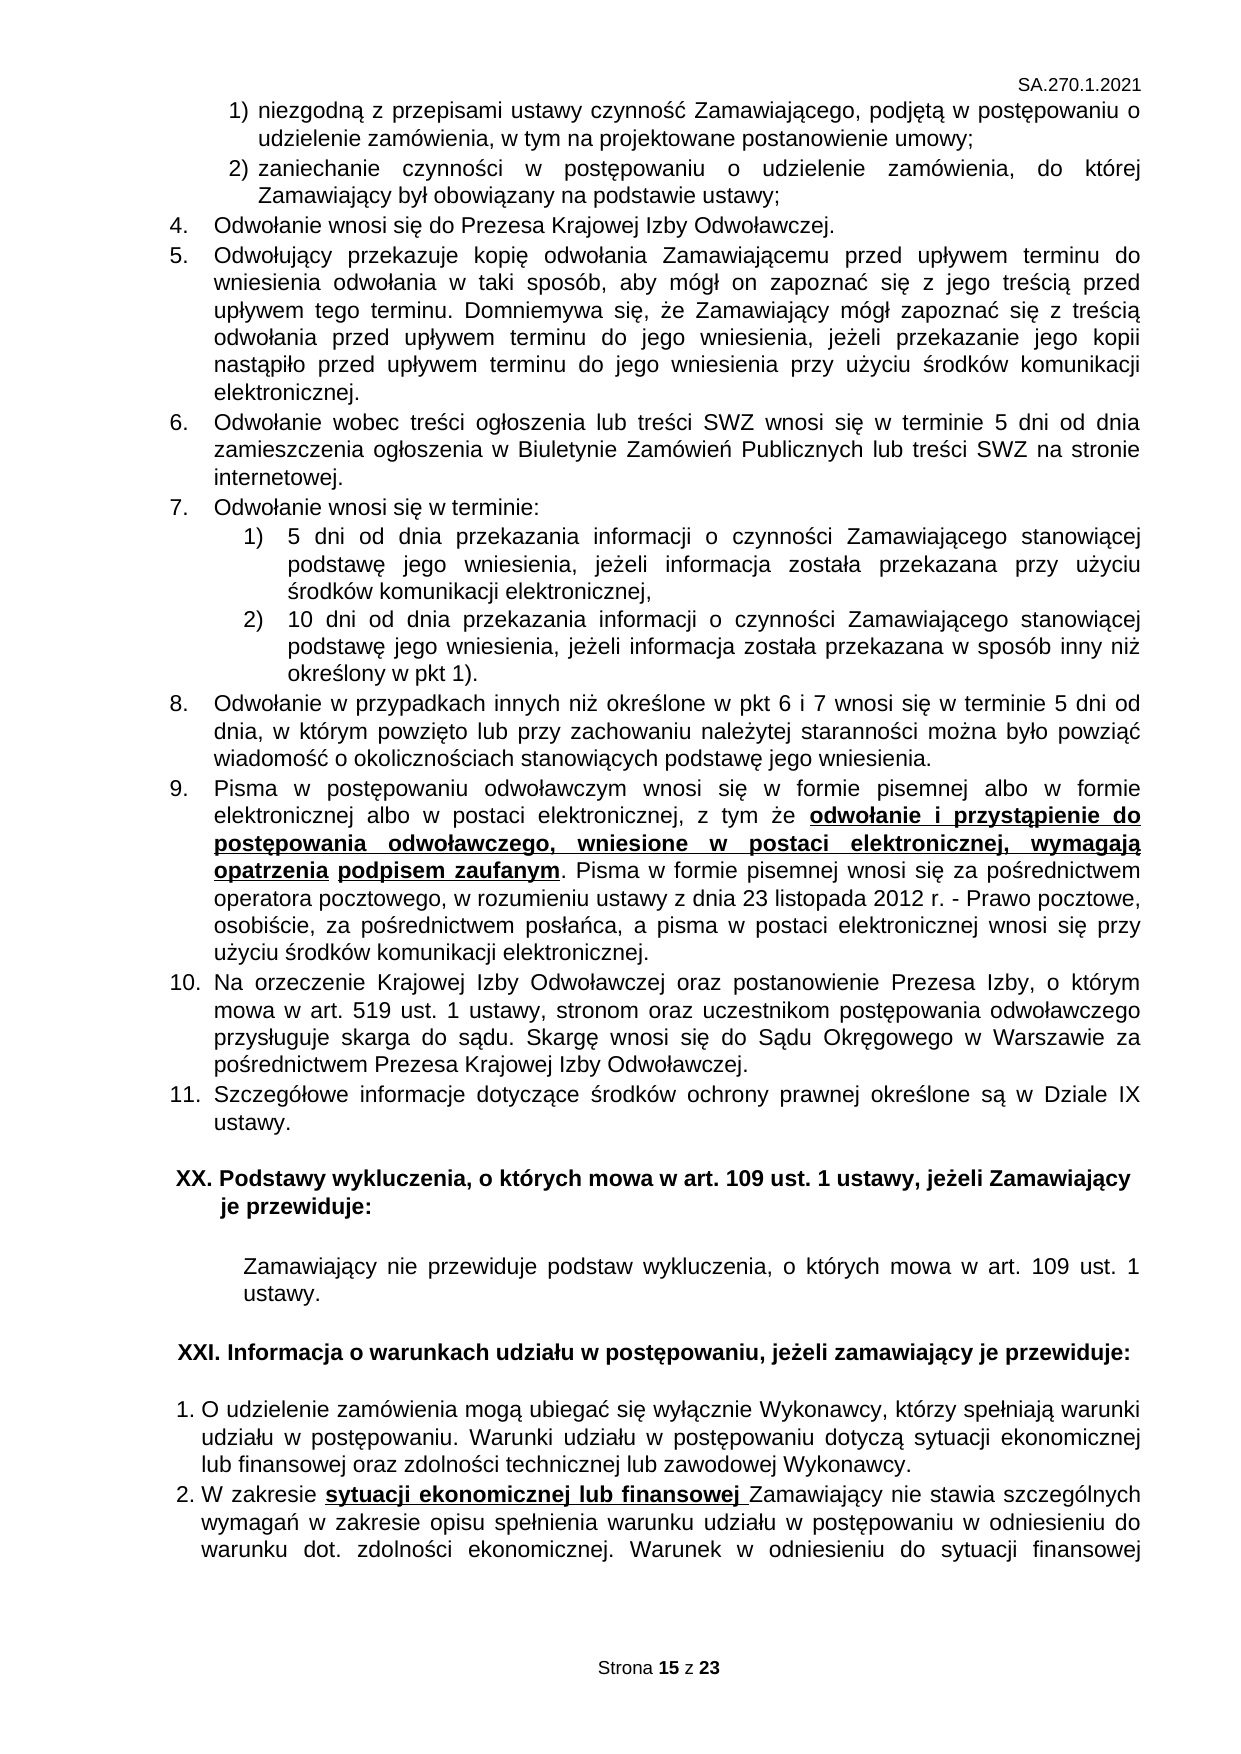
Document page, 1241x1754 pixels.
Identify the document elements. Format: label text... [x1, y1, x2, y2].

list 5 dni od dnia przekazania informacji o czynności Zamawiającego stanowiącej podstawę jego wniesienia, jeżeli informacja została przekazana przy użyciu środków komunikacji elektronicznej, [243, 523, 1141, 604]
list Odwołanie wobec treści ogłoszenia lub treści SWZ wnosi się w terminie 5 dni od dnia zamieszczenia ogłoszenia w Biuletynie Zamówień Publicznych lub treści SWZ na stronie internetowej. [169, 409, 1141, 490]
list O udzielenie zamówienia mogą ubiegać się wyłącznie Wykonawcy, którzy spełniają warunki udziału w postępowaniu. Warunki udziału w postępowaniu dotyczą sytuacji ekonomicznej lub finansowej oraz zdolności technicznej lub zawodowej Wykonawcy. [176, 1396, 1141, 1478]
text 4. Odwołanie wnosi się do Prezesa Krajowej Izby Odwoławczej. [169, 212, 1141, 238]
list Odwołanie wnosi się w terminie: [169, 493, 1141, 520]
list Na orzeczenie Krajowej Izby Odwoławczej oraz postanowienie Prezesa Izby, o którym mowa w art. 519 ust. 1 ustawy, stronom oraz uczestnikom postępowania odwoławczego przysługuje skarga do sądu. Skargę wnosi się do Sądu Okręgowego w Warszawie za pośrednictwem Prezesa Krajowej Izby Odwoławczej. [169, 969, 1141, 1078]
list Szczegółowe informacje dotyczące środków ochrony prawnej określone są w Dziale IX ustawy. [169, 1081, 1141, 1135]
text 9. Pisma w postępowaniu odwoławczym wnosi się w formie pisemnej albo w formie elektronicznej albo w postaci elektronicznej, z tym że odwołanie i przystąpienie do postępowania odwoławczego, wniesione w postaci elektronicznej, wymagają opatrzenia podpisem zaufanym. Pisma w formie pisemnej wnosi się za pośrednictwem operatora pocztowego, w rozumieniu ustawy z dnia 23 listopada 2012 r. - Prawo pocztowe, osobiście, za pośrednictwem posłańca, a pisma w postaci elektronicznej wnosi się przy użyciu środków komunikacji elektronicznej. [169, 775, 1141, 966]
text XXI. Informacja o warunkach udziału w postępowaniu, jeżeli zamawiający je przewiduje: [177, 1339, 1147, 1365]
text 5. Odwołujący przekazuje kopię odwołania Zamawiającemu przed upływem terminu do wniesienia odwołania w taki sposób, aby mógł on zapoznać się z jego treścią przed upływem tego terminu. Domniemywa się, że Zamawiający mógł zapoznać się z treścią odwołania przed upływem terminu do jego wniesienia, jeżeli przekazanie jego kopii nastąpiło przed upływem terminu do jego wniesienia przy użyciu środków komunikacji elektronicznej. [169, 242, 1141, 405]
text Zamawiający nie przewiduje podstaw wykluczenia, o których mowa w art. 109 ust. 1 ustawy. [243, 1253, 1141, 1307]
text 1) niezgodną z przepisami ustawy czynność Zamawiającego, podjętą w postępowaniu o udzielenie zamówienia, w tym na projektowane postanowienie umowy; [228, 97, 1141, 151]
text 2) zaniechanie czynności w postępowaniu o udzielenie zamówienia, do której Zamawiający był obowiązany na podstawie ustawy; [228, 155, 1141, 208]
list Odwołanie w przypadkach innych niż określone w pkt 6 i 7 wnosi się w terminie 5 dni od dnia, w którym powzięto lub przy zachowaniu należytej staranności można było powziąć wiadomość o okolicznościach stanowiących podstawę jego wniesienia. [169, 690, 1141, 771]
text XX. Podstawy wykluczenia, o których mowa w art. 109 ust. 1 ustawy, jeżeli Zamawiający je przewiduje: [169, 1164, 1147, 1219]
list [176, 1481, 1141, 1562]
list 10 dni od dnia przekazania informacji o czynności Zamawiającego stanowiącej podstawę jego wniesienia, jeżeli informacja została przekazana w sposób inny niż określony w pkt 1). [243, 606, 1141, 687]
